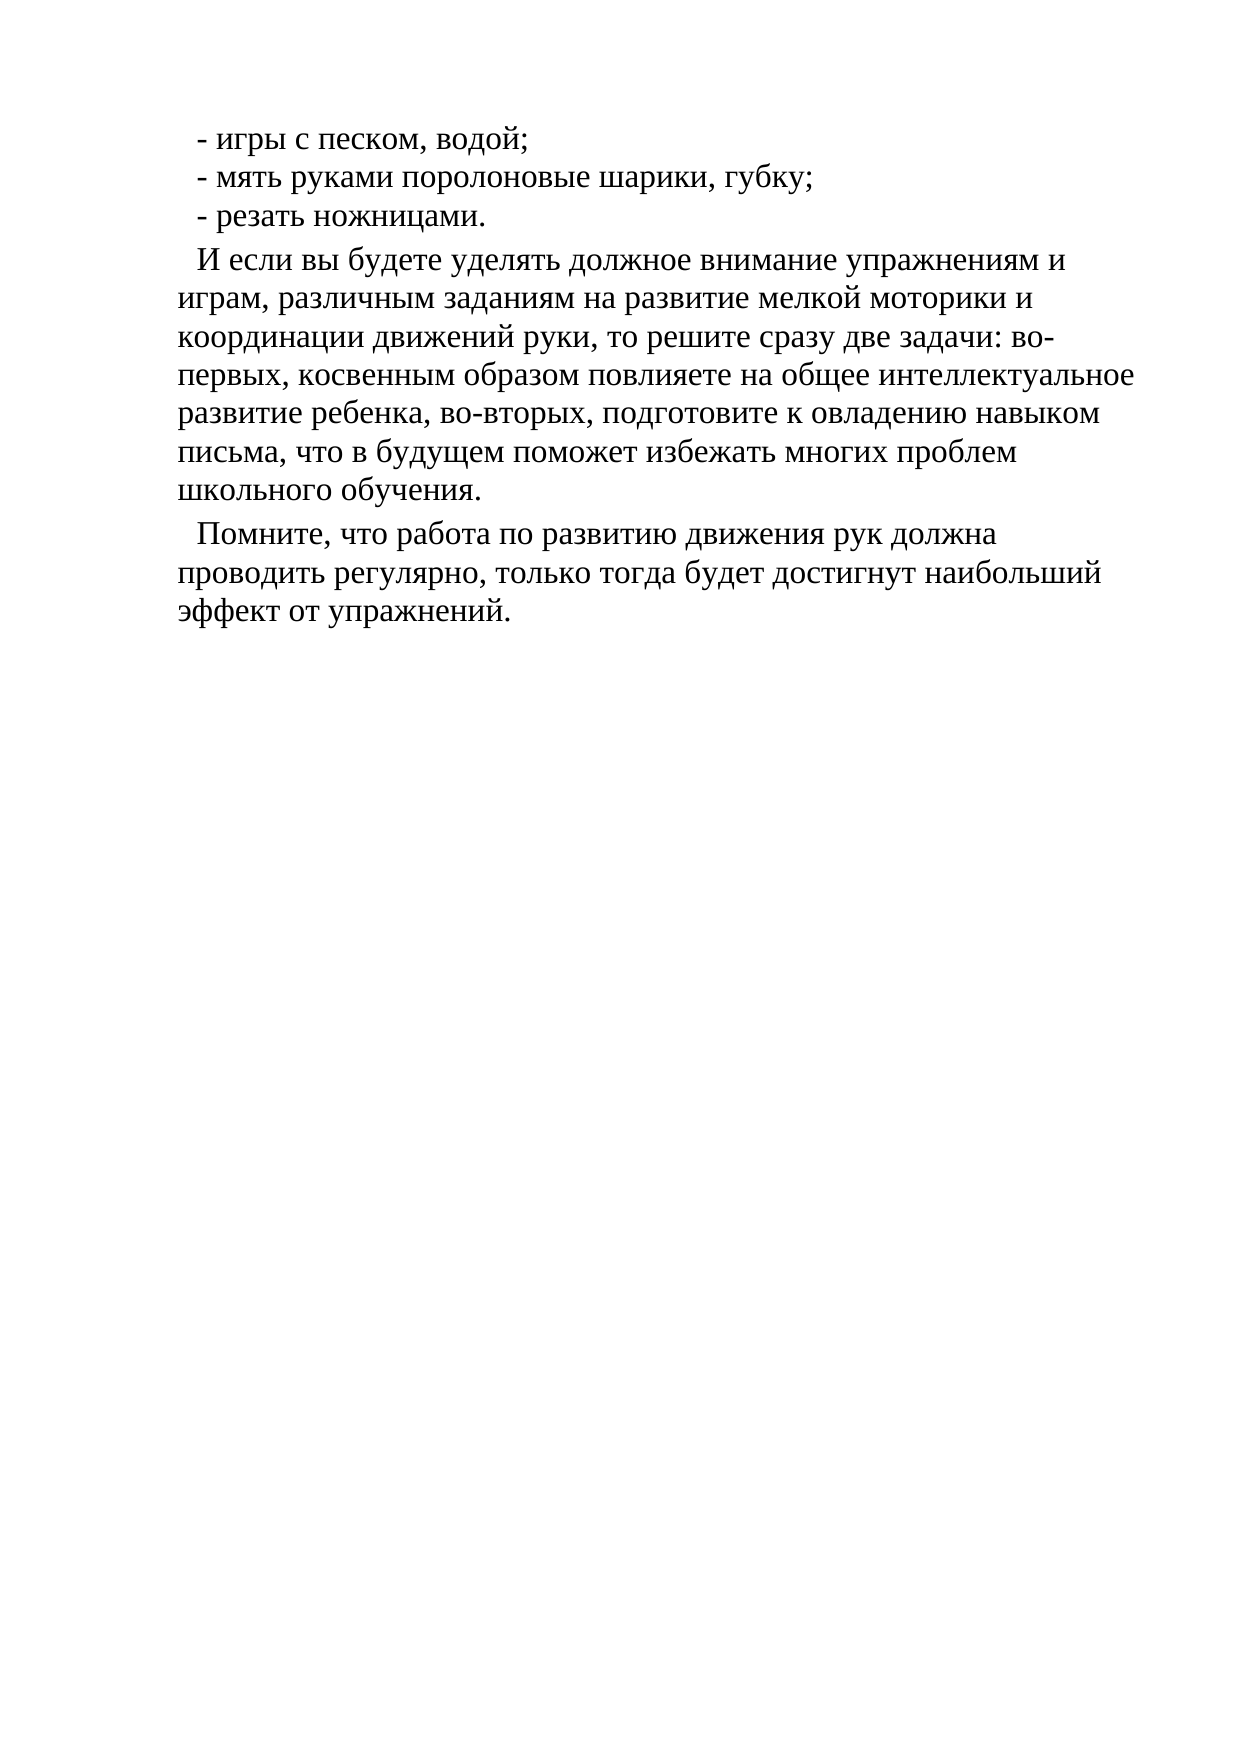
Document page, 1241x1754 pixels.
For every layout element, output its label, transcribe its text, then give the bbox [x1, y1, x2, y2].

text И если вы будете уделять должное внимание упражнениям и играм, различным заданиям на развитие мелкой моторики и координации движений руки, то решите сразу две задачи: во-первых, косвенным образом повлияете на общее интеллектуальное развитие ребенка, во-вторых, подготовите к овладению навыком письма, что в будущем поможет избежать многих проблем школьного обучения. [177, 239, 1152, 507]
text - игры с песком, водой; [177, 118, 1152, 156]
text - резать ножницами. [177, 195, 1152, 233]
text Помните, что работа по развитию движения рук должна проводить регулярно, только тогда будет достигнут наибольший эффект от упражнений. [177, 513, 1152, 628]
text - мять руками поролоновые шарики, губку; [177, 156, 1152, 195]
